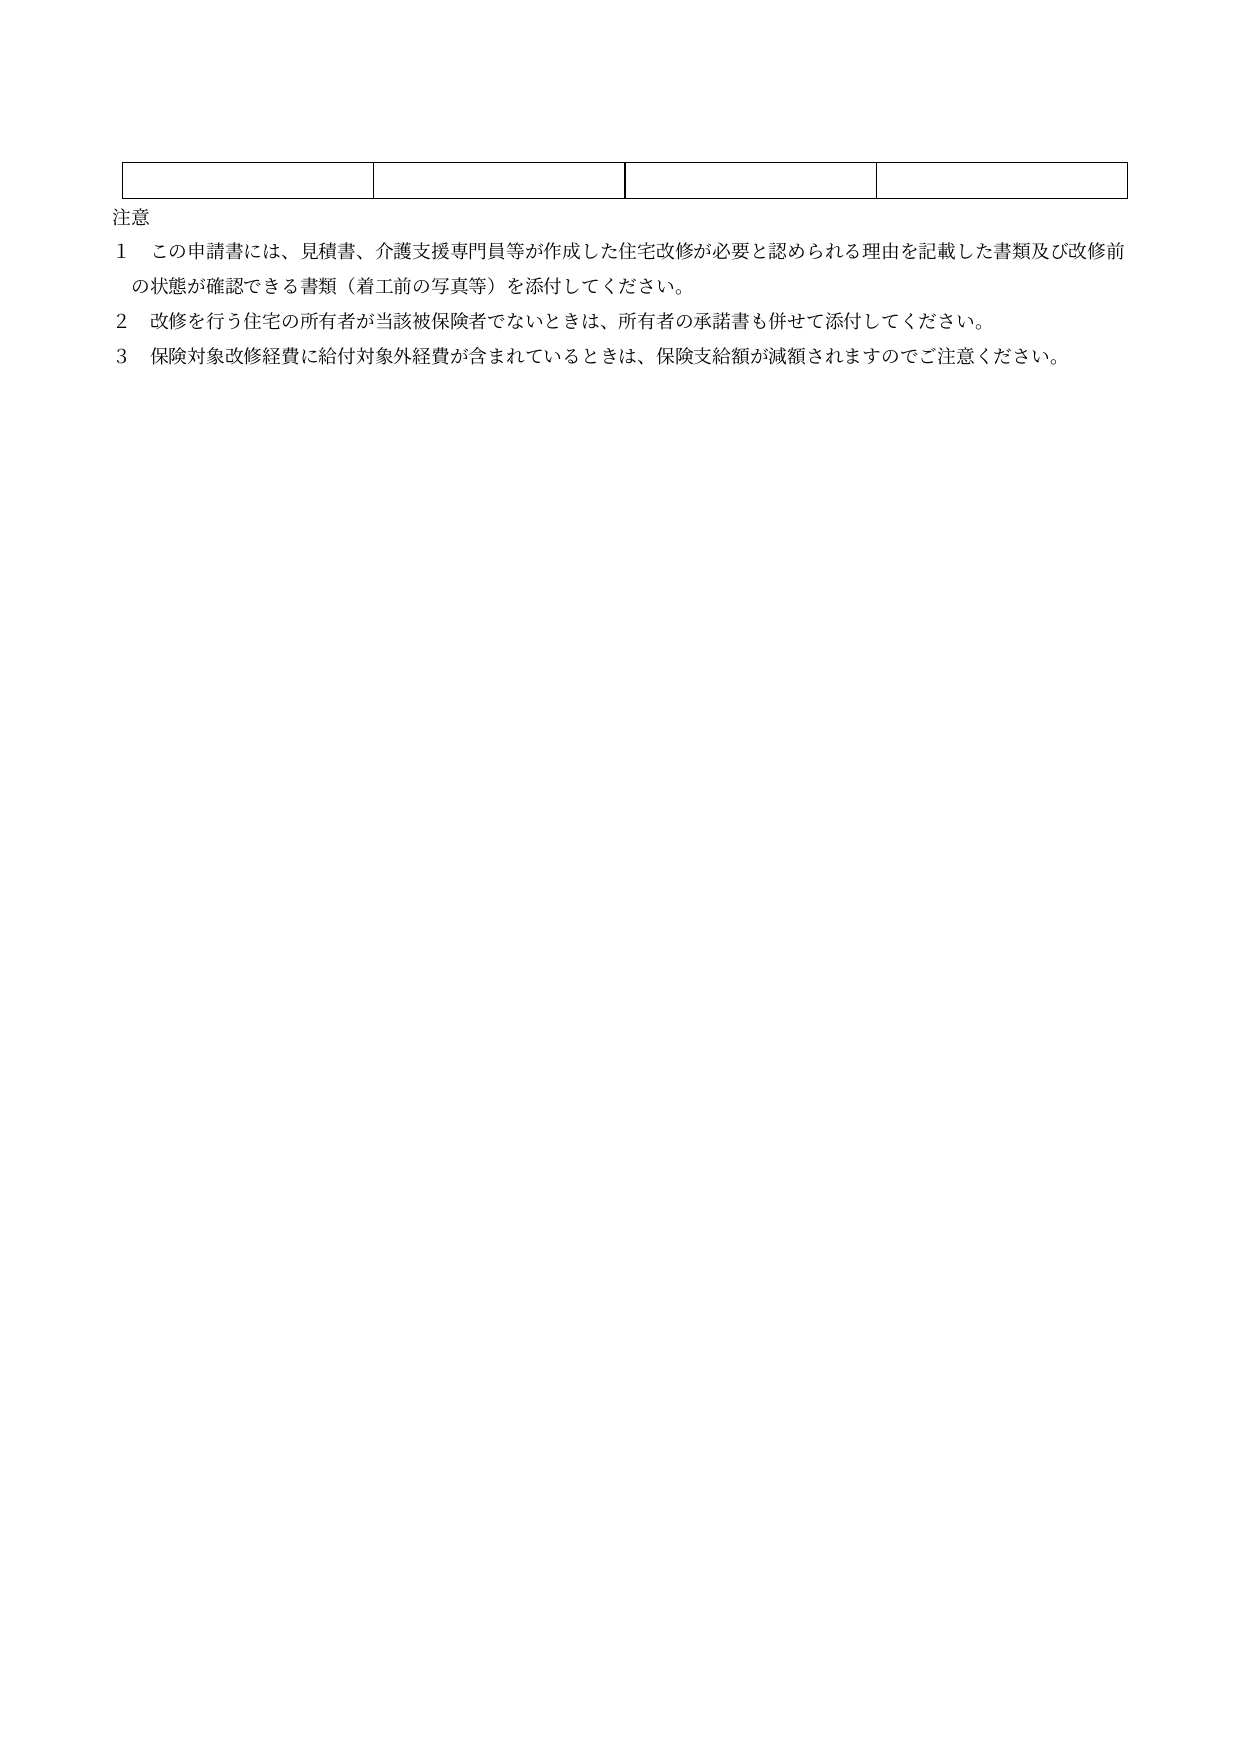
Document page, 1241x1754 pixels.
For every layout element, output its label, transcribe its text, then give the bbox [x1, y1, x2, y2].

table_cell [626, 163, 876, 197]
text １ この申請書には、見積書、介護支援専門員等が作成した住宅改修が必要と認められる理由を記載した書類及び改修前の状態が確認できる書類（着工前の写真等）を添付してください。 [112, 233, 1128, 303]
table_cell [123, 163, 373, 197]
text ２ 改修を行う住宅の所有者が当該被保険者でないときは、所有者の承諾書も併せて添付してください。 [112, 303, 1128, 338]
text 注意 [112, 198, 1128, 233]
table_cell [877, 163, 1127, 197]
table_cell [374, 163, 624, 197]
text ３ 保険対象改修経費に給付対象外経費が含まれているときは、保険支給額が減額されますのでご注意ください。 [112, 338, 1128, 373]
